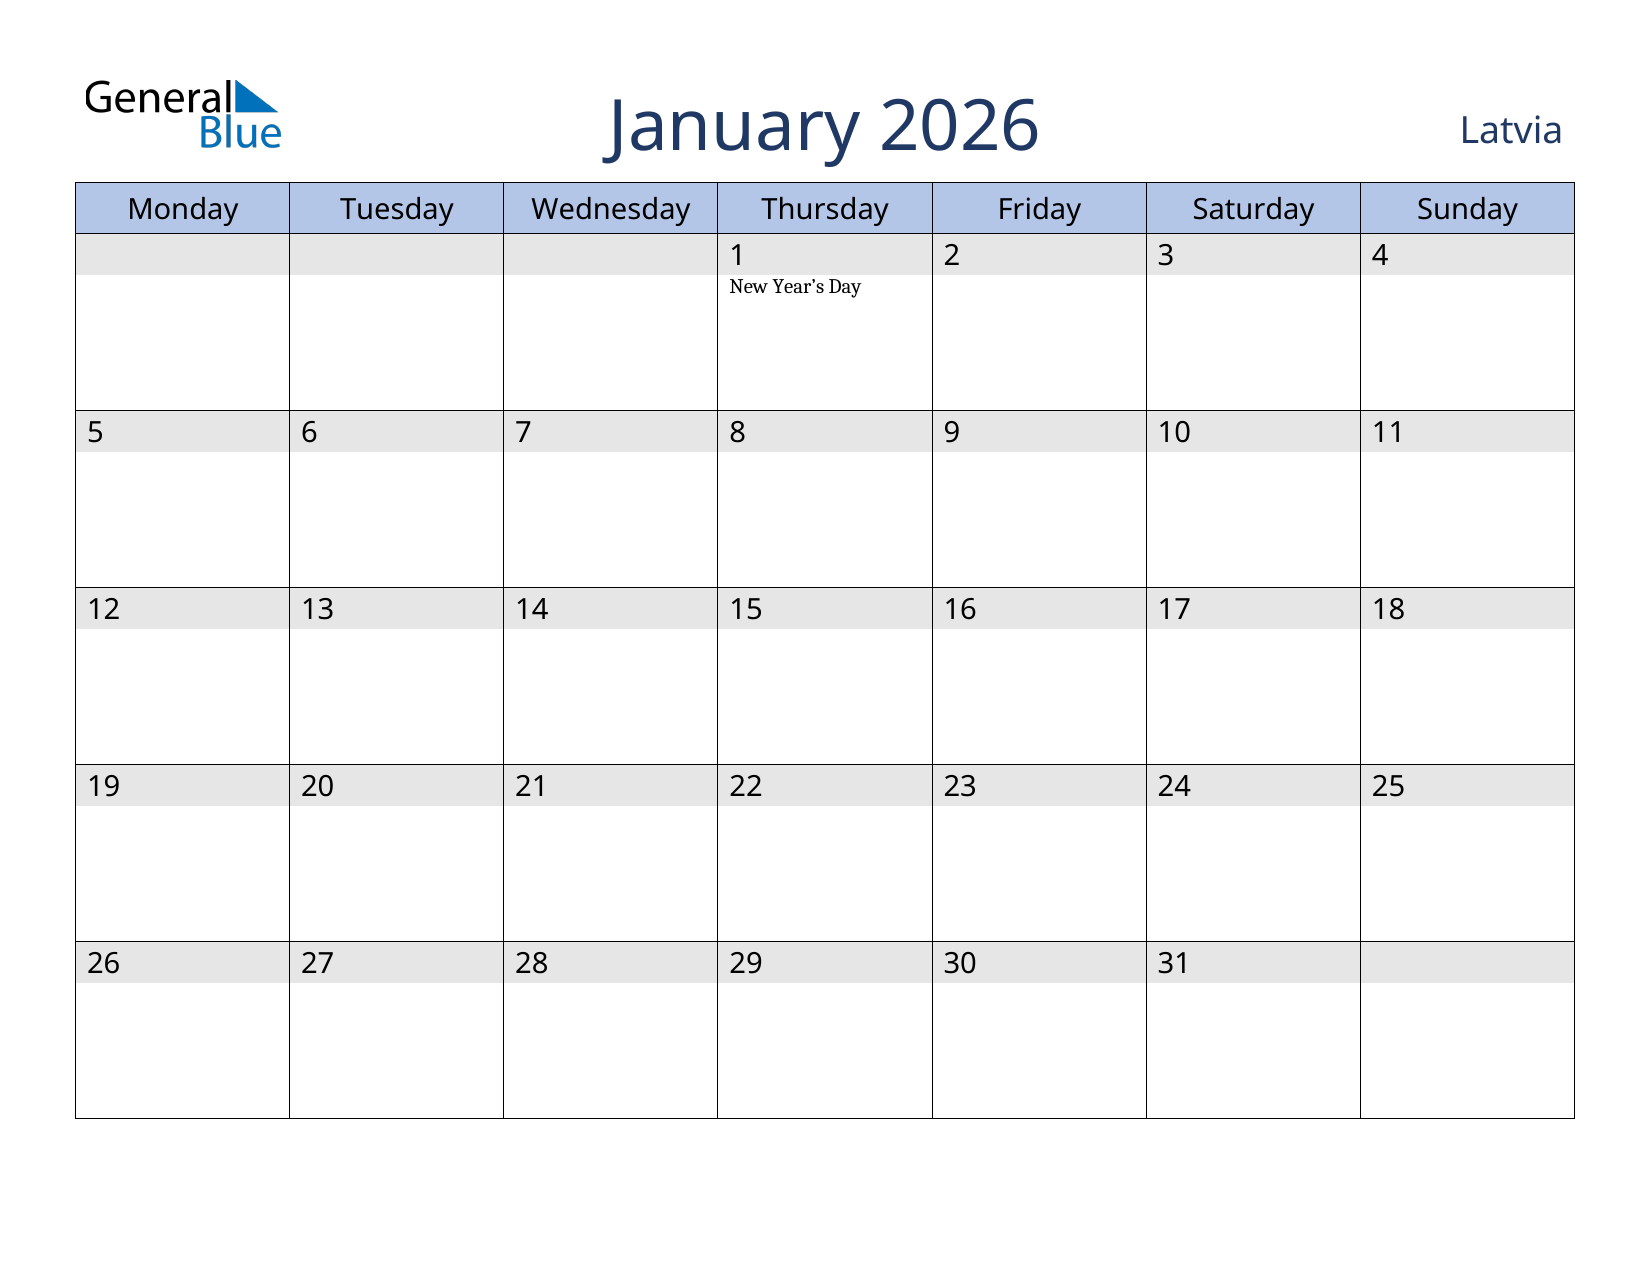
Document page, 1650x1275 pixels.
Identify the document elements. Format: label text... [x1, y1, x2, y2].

table_cell [76, 234, 289, 275]
table_cell [933, 275, 1146, 410]
table_cell 15 [718, 588, 932, 629]
table_cell 4 [1361, 234, 1574, 275]
table_cell [933, 452, 1146, 587]
table_cell [933, 983, 1146, 1118]
table_cell [76, 983, 289, 1118]
table_cell 1 [718, 234, 932, 275]
table_cell [1361, 806, 1574, 941]
table_cell 19 [76, 765, 289, 806]
table_cell Sunday [1361, 183, 1574, 233]
table_cell [718, 806, 932, 941]
table_cell [290, 629, 503, 764]
table_cell 27 [290, 942, 503, 983]
table_cell New Year’s Day [718, 275, 932, 410]
picture [86, 80, 281, 148]
table_cell 22 [718, 765, 932, 806]
table_cell [76, 629, 289, 764]
table_cell 9 [933, 411, 1146, 452]
table_cell 30 [933, 942, 1146, 983]
table_cell 21 [504, 765, 717, 806]
table_cell 7 [504, 411, 717, 452]
table_cell [290, 275, 503, 410]
table_cell [1147, 629, 1360, 764]
table_header [76, 75, 503, 182]
table_cell Saturday [1147, 183, 1360, 233]
table_cell [504, 629, 717, 764]
table_cell [718, 983, 932, 1118]
table_cell 2 [933, 234, 1146, 275]
table_cell 11 [1361, 411, 1574, 452]
table_cell 3 [1147, 234, 1360, 275]
table_cell [1147, 452, 1360, 587]
table_cell [1361, 275, 1574, 410]
table_cell 25 [1361, 765, 1574, 806]
table_cell 8 [718, 411, 932, 452]
table_cell Friday [933, 183, 1146, 233]
table_cell 20 [290, 765, 503, 806]
table_cell Wednesday [504, 183, 717, 233]
table_cell 5 [76, 411, 289, 452]
table_cell 10 [1147, 411, 1360, 452]
table_cell [76, 806, 289, 941]
table_cell [290, 234, 503, 275]
table_cell [290, 806, 503, 941]
table_cell [504, 983, 717, 1118]
table_cell [1147, 275, 1360, 410]
table_cell [76, 275, 289, 410]
table_cell 28 [504, 942, 717, 983]
table_cell [718, 452, 932, 587]
table_cell 31 [1147, 942, 1360, 983]
table_cell 29 [718, 942, 932, 983]
table_cell 14 [504, 588, 717, 629]
table_cell 23 [933, 765, 1146, 806]
table_cell 12 [76, 588, 289, 629]
table_cell [933, 806, 1146, 941]
table_cell 24 [1147, 765, 1360, 806]
table_cell Thursday [718, 183, 932, 233]
table_cell [504, 452, 717, 587]
table_cell Tuesday [290, 183, 503, 233]
table_cell [504, 275, 717, 410]
table_cell [76, 452, 289, 587]
table_cell [504, 806, 717, 941]
table_cell [504, 234, 717, 275]
table_cell 13 [290, 588, 503, 629]
table_cell [1147, 806, 1360, 941]
table_cell [933, 629, 1146, 764]
table_cell 6 [290, 411, 503, 452]
table_cell 26 [76, 942, 289, 983]
table_cell 18 [1361, 588, 1574, 629]
table_cell [1361, 629, 1574, 764]
table_cell Monday [76, 183, 289, 233]
table_cell [1361, 942, 1574, 983]
table_cell 16 [933, 588, 1146, 629]
table_cell 17 [1147, 588, 1360, 629]
table_cell [290, 452, 503, 587]
table_cell [1361, 983, 1574, 1118]
table_cell [1361, 452, 1574, 587]
table_cell [718, 629, 932, 764]
table_header Latvia [1146, 75, 1574, 182]
table_header January 2026 [504, 75, 1146, 182]
table_cell [290, 983, 503, 1118]
table_cell [1147, 983, 1360, 1118]
